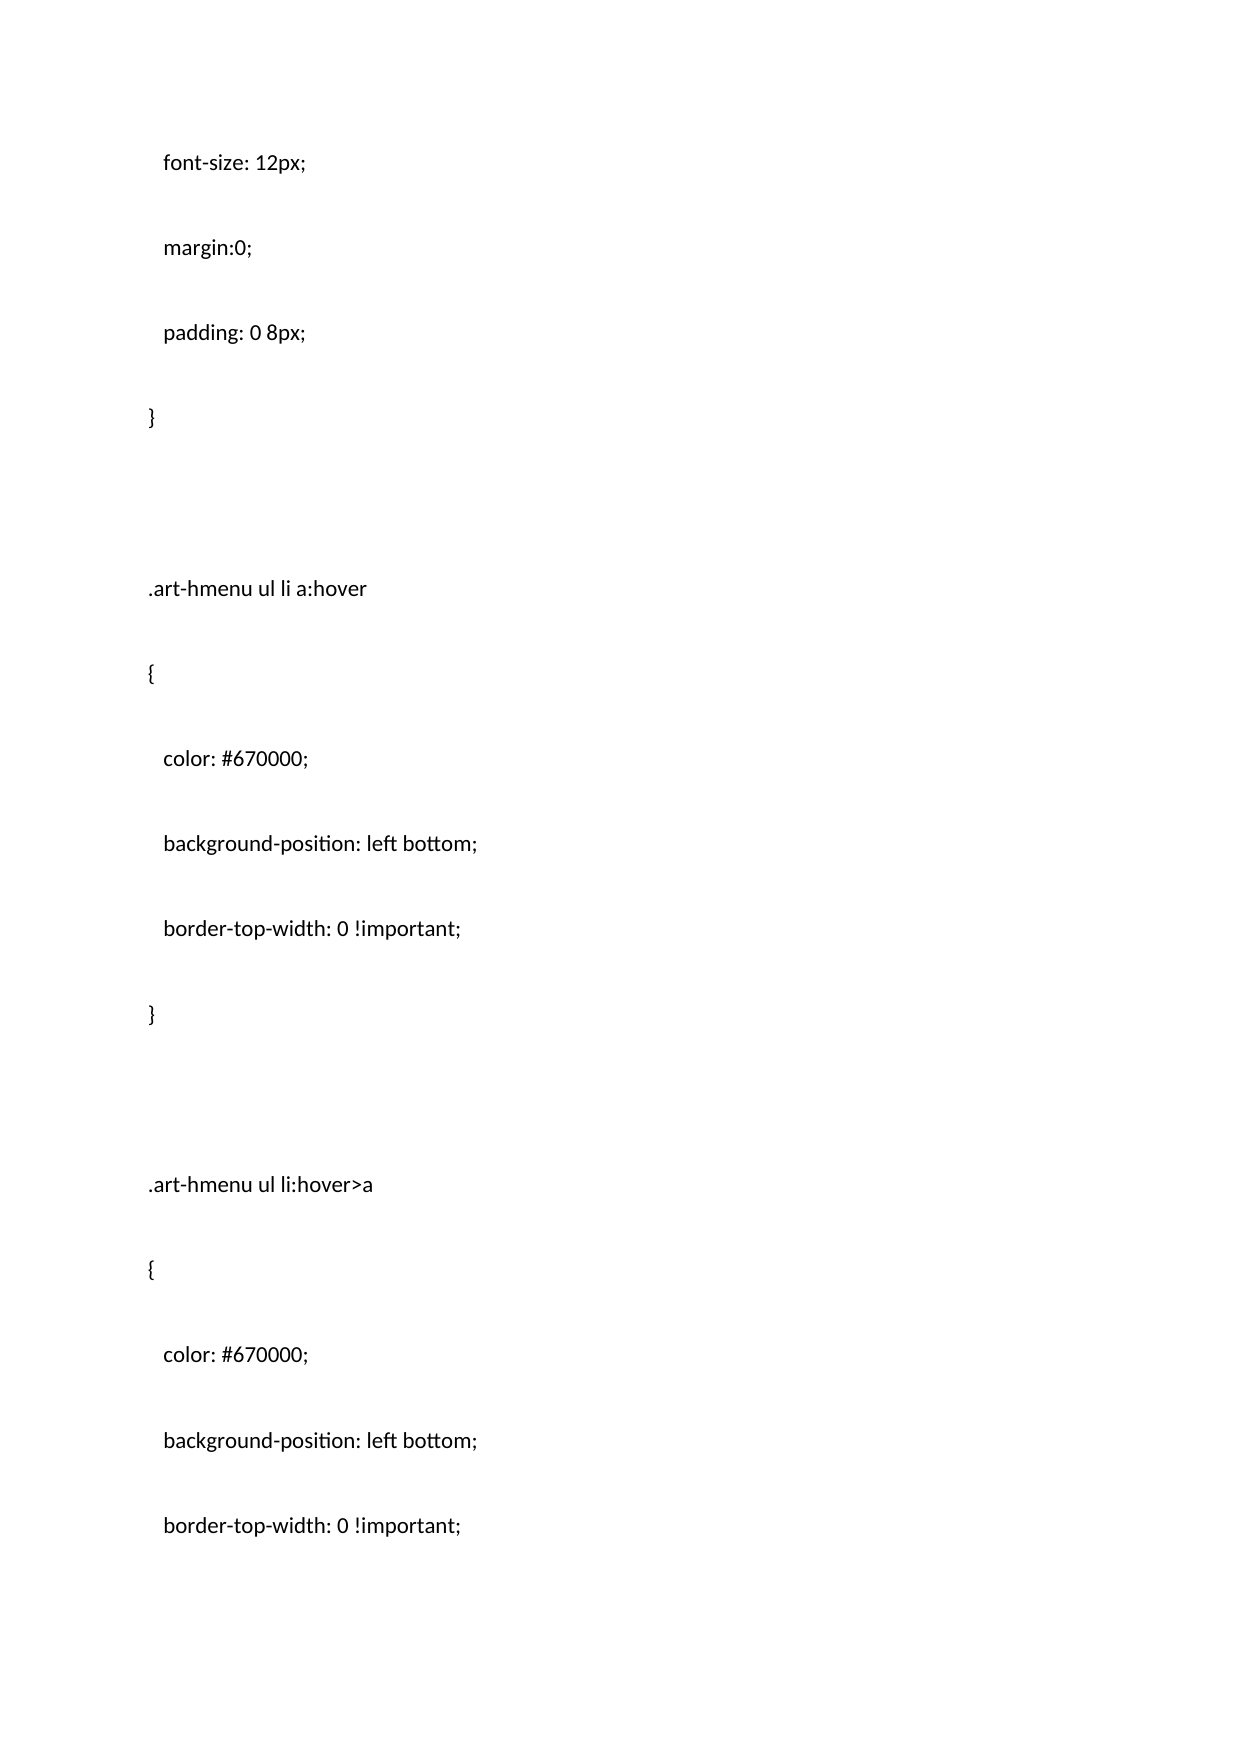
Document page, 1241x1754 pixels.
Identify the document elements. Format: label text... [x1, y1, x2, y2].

text color: #670000; [148, 1341, 1093, 1401]
text { [148, 659, 1093, 719]
text margin:0; [148, 233, 1093, 293]
text color: #670000; [148, 744, 1093, 804]
text { [148, 1255, 1093, 1316]
text } [148, 1000, 1093, 1060]
text .art-hmenu ul li:hover>a [148, 1170, 1093, 1230]
text border-top-width: 0 !important; [148, 914, 1093, 975]
text font-size: 12px; [148, 148, 1093, 208]
text padding: 0 8px; [148, 318, 1093, 378]
text background-position: left bottom; [148, 829, 1093, 889]
text border-top-width: 0 !important; [148, 1511, 1093, 1571]
text background-position: left bottom; [148, 1426, 1093, 1486]
text } [148, 403, 1093, 463]
text .art-hmenu ul li a:hover [148, 574, 1093, 634]
